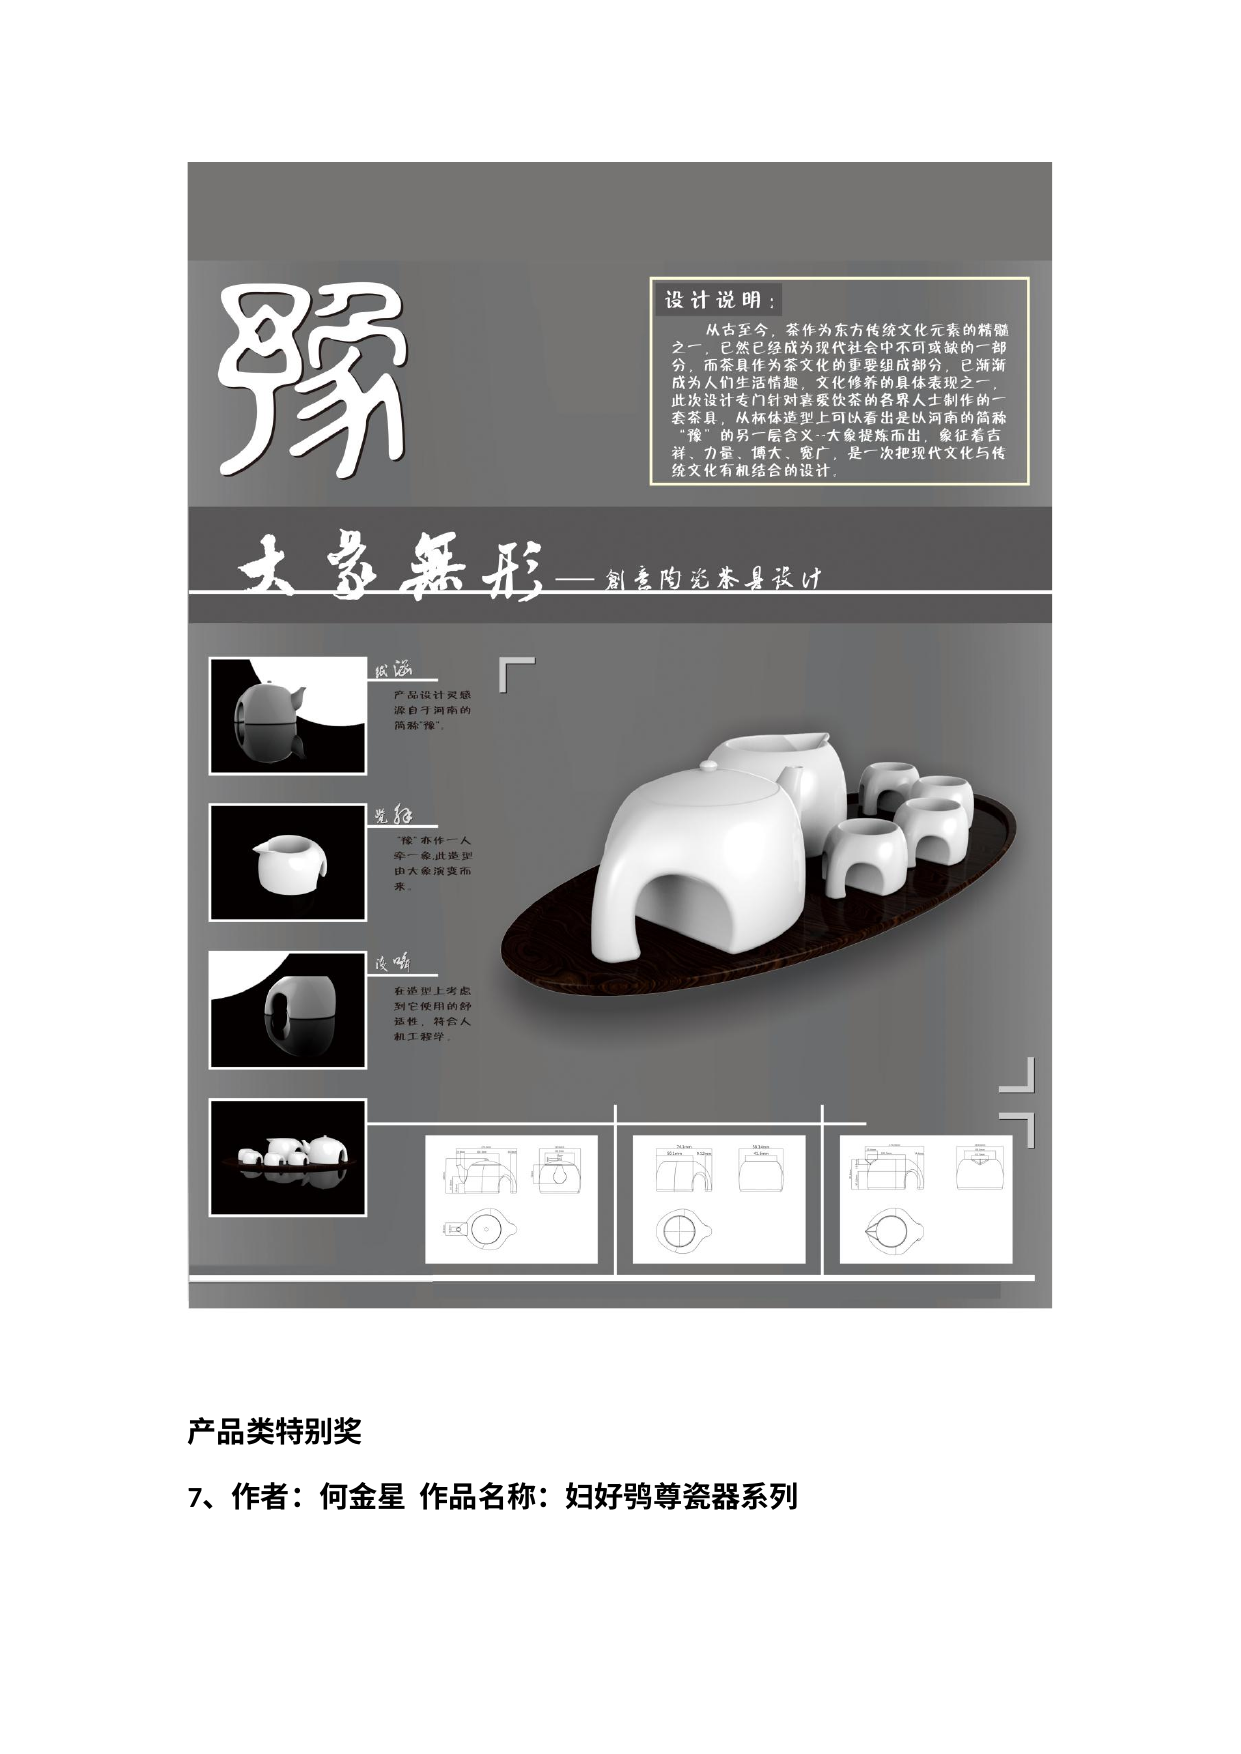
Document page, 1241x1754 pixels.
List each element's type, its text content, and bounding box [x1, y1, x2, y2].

list 7、作者：何金星 作品名称：妇好鸮尊瓷器系列 [187, 1462, 1053, 1527]
list 产品类特别奖 [187, 1397, 1053, 1462]
picture [187, 162, 1053, 1385]
